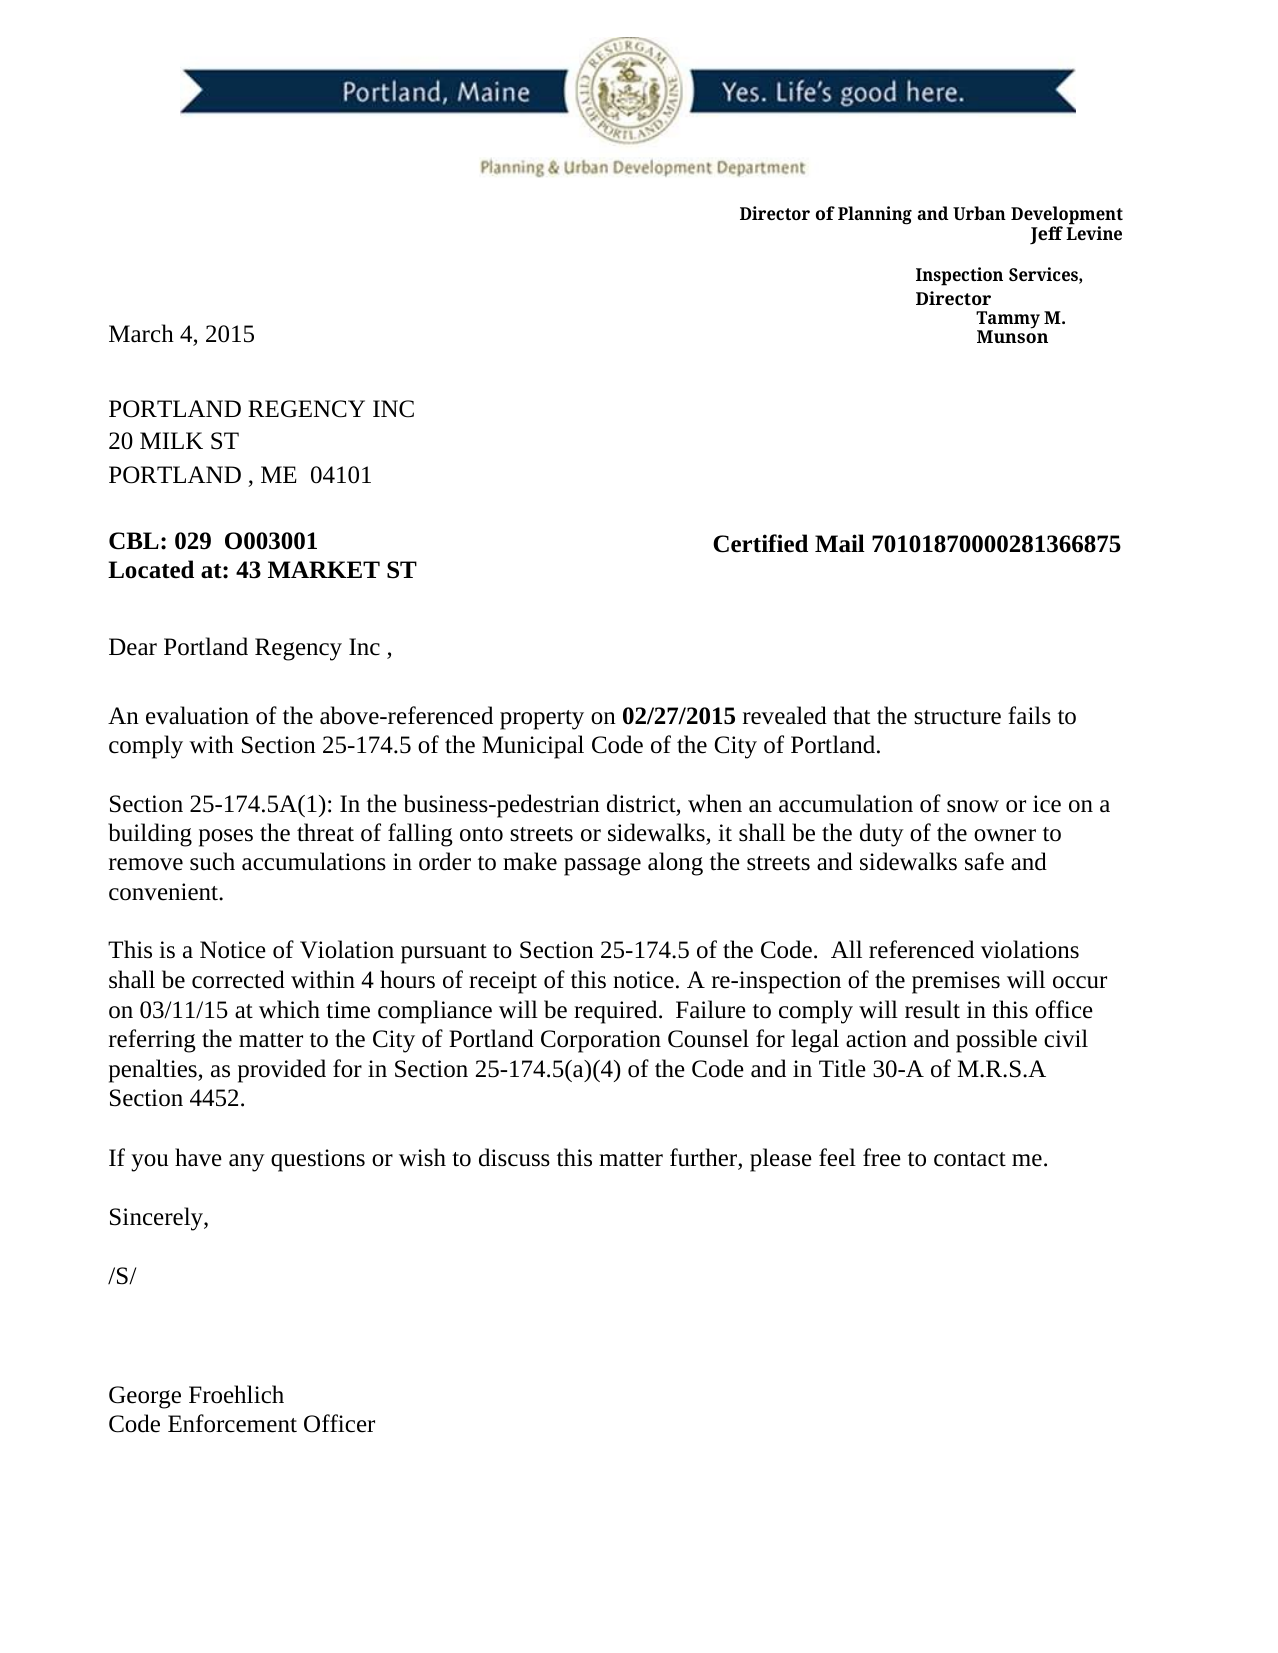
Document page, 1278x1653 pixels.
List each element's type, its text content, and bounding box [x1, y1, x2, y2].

text Jeff Levine [96, 226, 1123, 244]
text Tammy M. Munson [976, 311, 1135, 348]
text This is a Notice of Violation pursuant to Section 25-174.5 of the Code. All referenced violations shall be corrected within 4 hours of receipt of this notice. A re-inspection of the premises will occur on 03/11/15 at which time compliance will be required. Failure to comply will result in this office referring the matter to the City of Portland Corporation Counsel for legal action and possible civil penalties, as provided for in Section 25-174.5(a)(4) of the Code and in Title 30-A of M.R.S.A Section 4452. [108, 936, 1112, 1112]
text Dear Portland Regency Inc , [108, 632, 1135, 660]
text Located at: 43 MARKET ST [108, 555, 423, 583]
text Director of Planning and Urban Development [96, 201, 1123, 226]
text PORTLAND REGENCY INC [108, 394, 421, 423]
text /S/ [108, 1261, 1135, 1290]
text George Froehlich [108, 1380, 1135, 1408]
text March 4, 2015 [108, 319, 415, 348]
text Code Enforcement Officer [108, 1409, 1135, 1438]
picture [180, 37, 1076, 190]
text PORTLAND , ME 04101 [108, 459, 415, 488]
text Inspection Services, Director [915, 262, 1135, 311]
text Section 25-174.5A(1): In the business-pedestrian district, when an accumulation of snow or ice on a building poses the threat of falling onto streets or sidewalks, it shall be the duty of the owner to remove such accumulations in order to make passage along the streets and sidewalks safe and convenient. [108, 789, 1114, 905]
text If you have any questions or wish to discuss this matter further, please feel free to contact me. Sincerely, [108, 1143, 1051, 1230]
text 20 MILK ST [108, 426, 415, 455]
text Certified Mail 70101870000281366875 [712, 529, 1135, 557]
text CBL: 029 O003001 [108, 526, 417, 554]
text An evaluation of the above-referenced property on 02/27/2015 revealed that the structure fails to comply with Section 25-174.5 of the Municipal Code of the City of Portland. [108, 701, 1078, 758]
